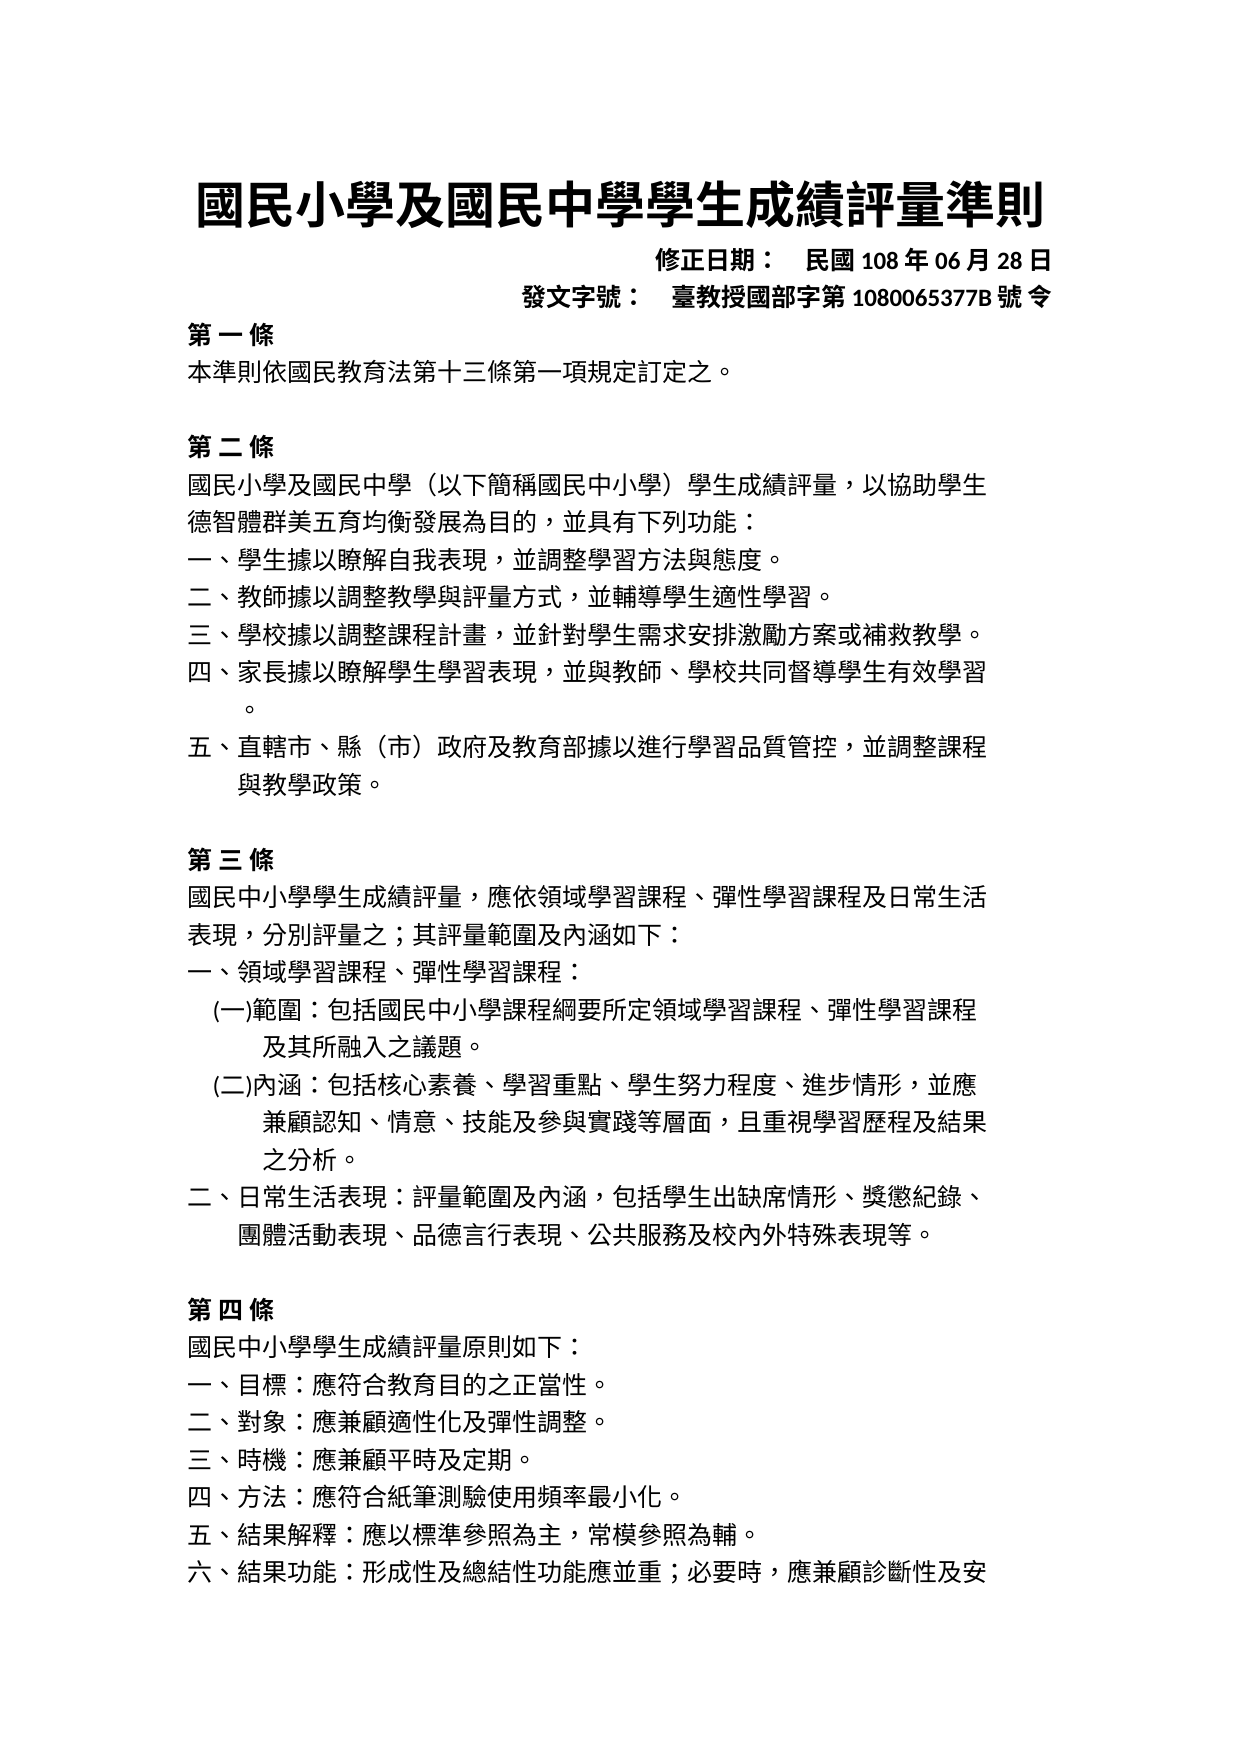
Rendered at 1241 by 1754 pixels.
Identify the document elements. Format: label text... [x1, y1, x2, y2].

text 修正日期： 民國 108 年 06 月 28 日 [187, 239, 1053, 277]
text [187, 314, 1053, 1589]
text 發文字號： 臺教授國部字第1080065377B號 令 [187, 277, 1053, 314]
text 國民小學及國民中學學生成績評量準則 [187, 164, 1053, 239]
